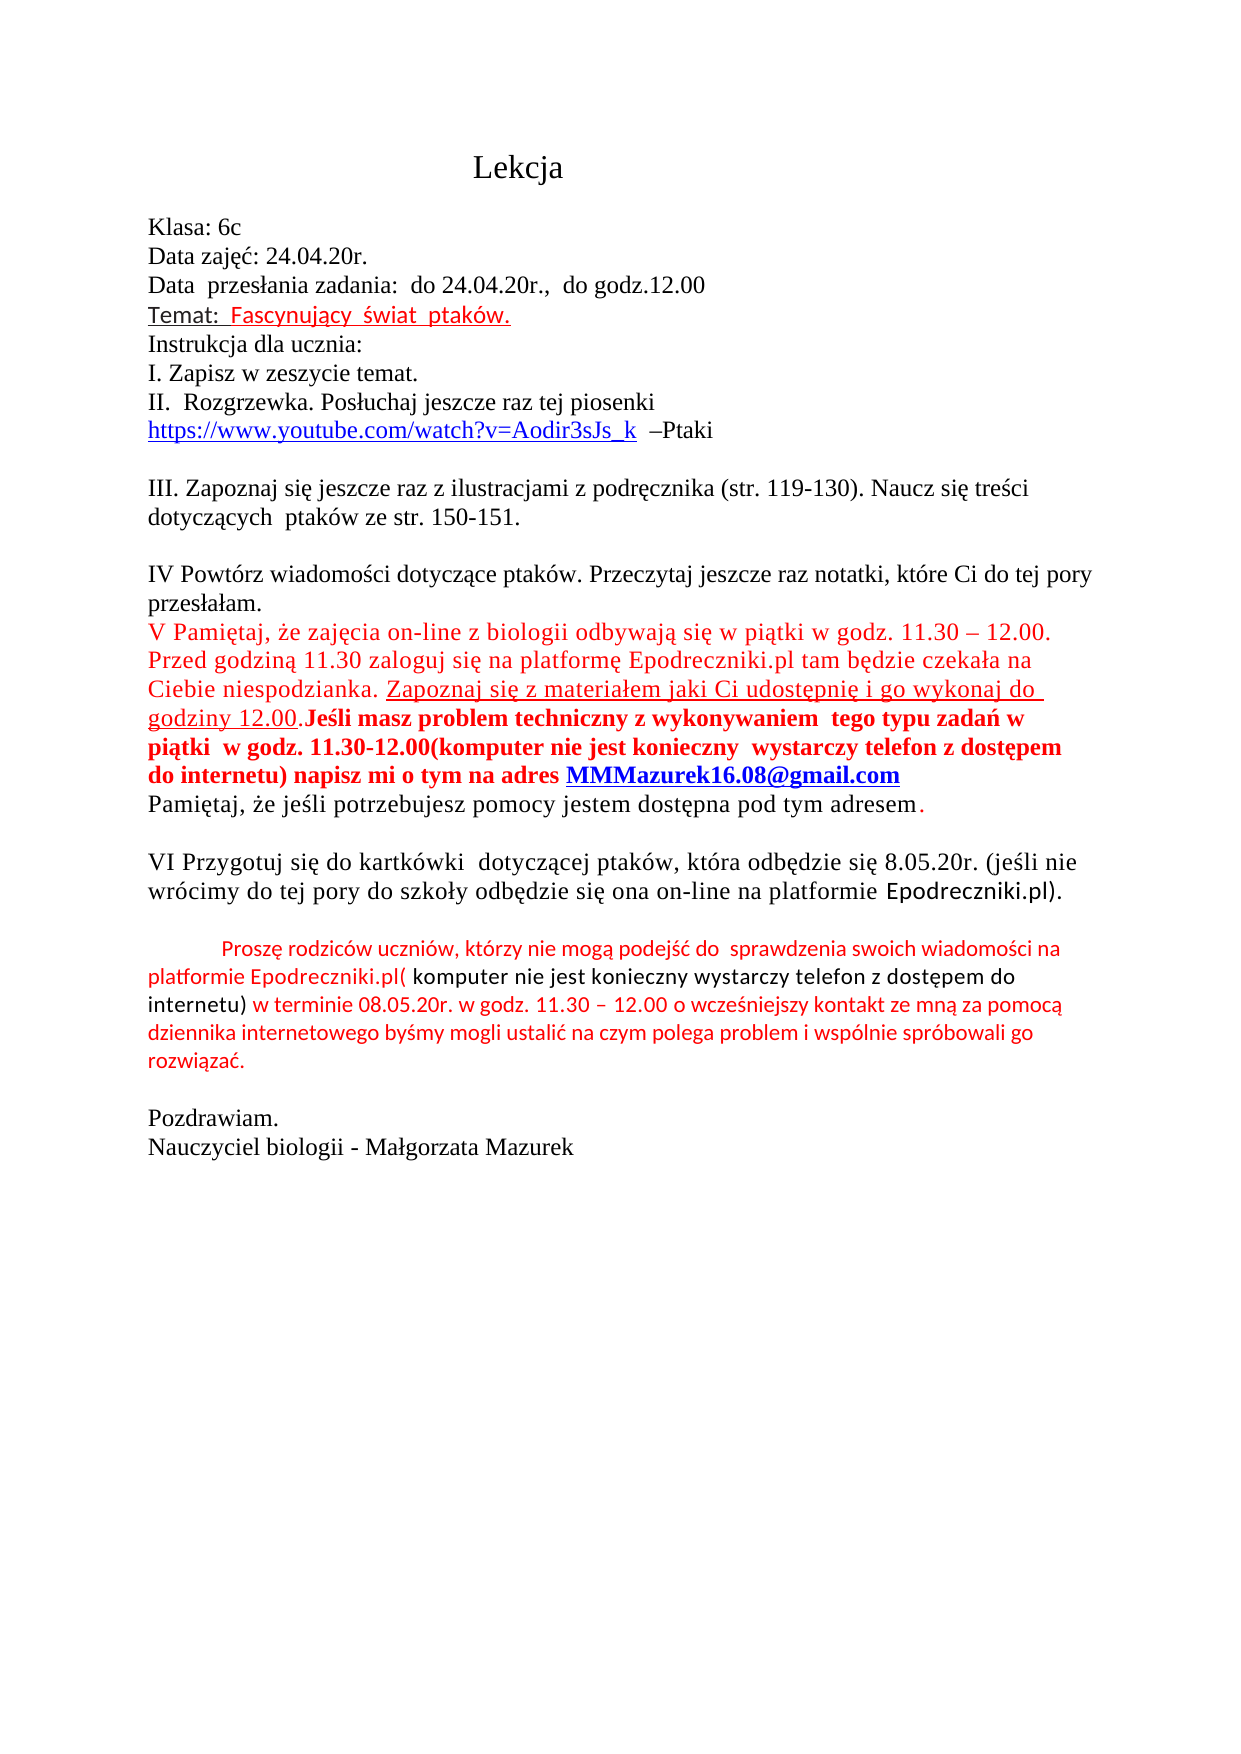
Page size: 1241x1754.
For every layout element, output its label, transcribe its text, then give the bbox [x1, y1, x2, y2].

text Instrukcja dla ucznia: [148, 329, 1093, 358]
text Lekcja [148, 148, 1093, 186]
text V Pamiętaj, że zajęcia on-line z biologii odbywają się w piątki w godz. 11.30 – 12.00. Przed godziną 11.30 zaloguj się na platformę Epodreczniki.pl tam będzie czekała na Ciebie niespodzianka. Zapoznaj się z materiałem jaki Ci udostępnię i go wykonaj do godziny 12.00.Jeśli masz problem techniczny z wykonywaniem tego typu zadań w piątki w godz. 11.30-12.00(komputer nie jest konieczny wystarczy telefon z dostępem do internetu) napisz mi o tym na adres MMMazurek16.08@gmail.com [148, 617, 1093, 789]
text IV Powtórz wiadomości dotyczące ptaków. Przeczytaj jeszcze raz notatki, które Ci do tej pory przesłałam. [148, 559, 1093, 617]
text Pamiętaj, że jeśli potrzebujesz pomocy jestem dostępna pod tym adresem. [148, 789, 1093, 818]
text VI Przygotuj się do kartkówki dotyczącej ptaków, która odbędzie się 8.05.20r. (jeśli nie wrócimy do tej pory do szkoły odbędzie się ona on-line na platformie Epodreczniki.pl). [148, 847, 1093, 906]
text Temat: Fascynujący świat ptaków. [148, 299, 1093, 329]
text Klasa: 6c [148, 212, 1093, 241]
text III. Zapoznaj się jeszcze raz z ilustracjami z podręcznika (str. 119-130). Naucz się treści dotyczących ptaków ze str. 150-151. [148, 473, 1093, 531]
text https://www.youtube.com/watch?v=Aodir3sJs_k –Ptaki [148, 416, 1093, 444]
text Data zajęć: 24.04.20r. [148, 241, 1093, 270]
text Proszę rodziców uczniów, którzy nie mogą podejść do sprawdzenia swoich wiadomości na platformie Epodreczniki.pl( komputer nie jest konieczny wystarczy telefon z dostępem do internetu) w terminie 08.05.20r. w godz. 11.30 – 12.00 o wcześniejszy kontakt ze mną za pomocą dziennika internetowego byśmy mogli ustalić na czym polega problem i wspólnie spróbowali go rozwiązać. [148, 934, 1093, 1074]
text II. Rozgrzewka. Posłuchaj jeszcze raz tej piosenki [148, 387, 1093, 416]
text Nauczyciel biologii - Małgorzata Mazurek [148, 1132, 1093, 1160]
text Data przesłania zadania: do 24.04.20r., do godz.12.00 [148, 270, 1093, 299]
text Pozdrawiam. [148, 1103, 1093, 1132]
text I. Zapisz w zeszycie temat. [148, 358, 1093, 387]
